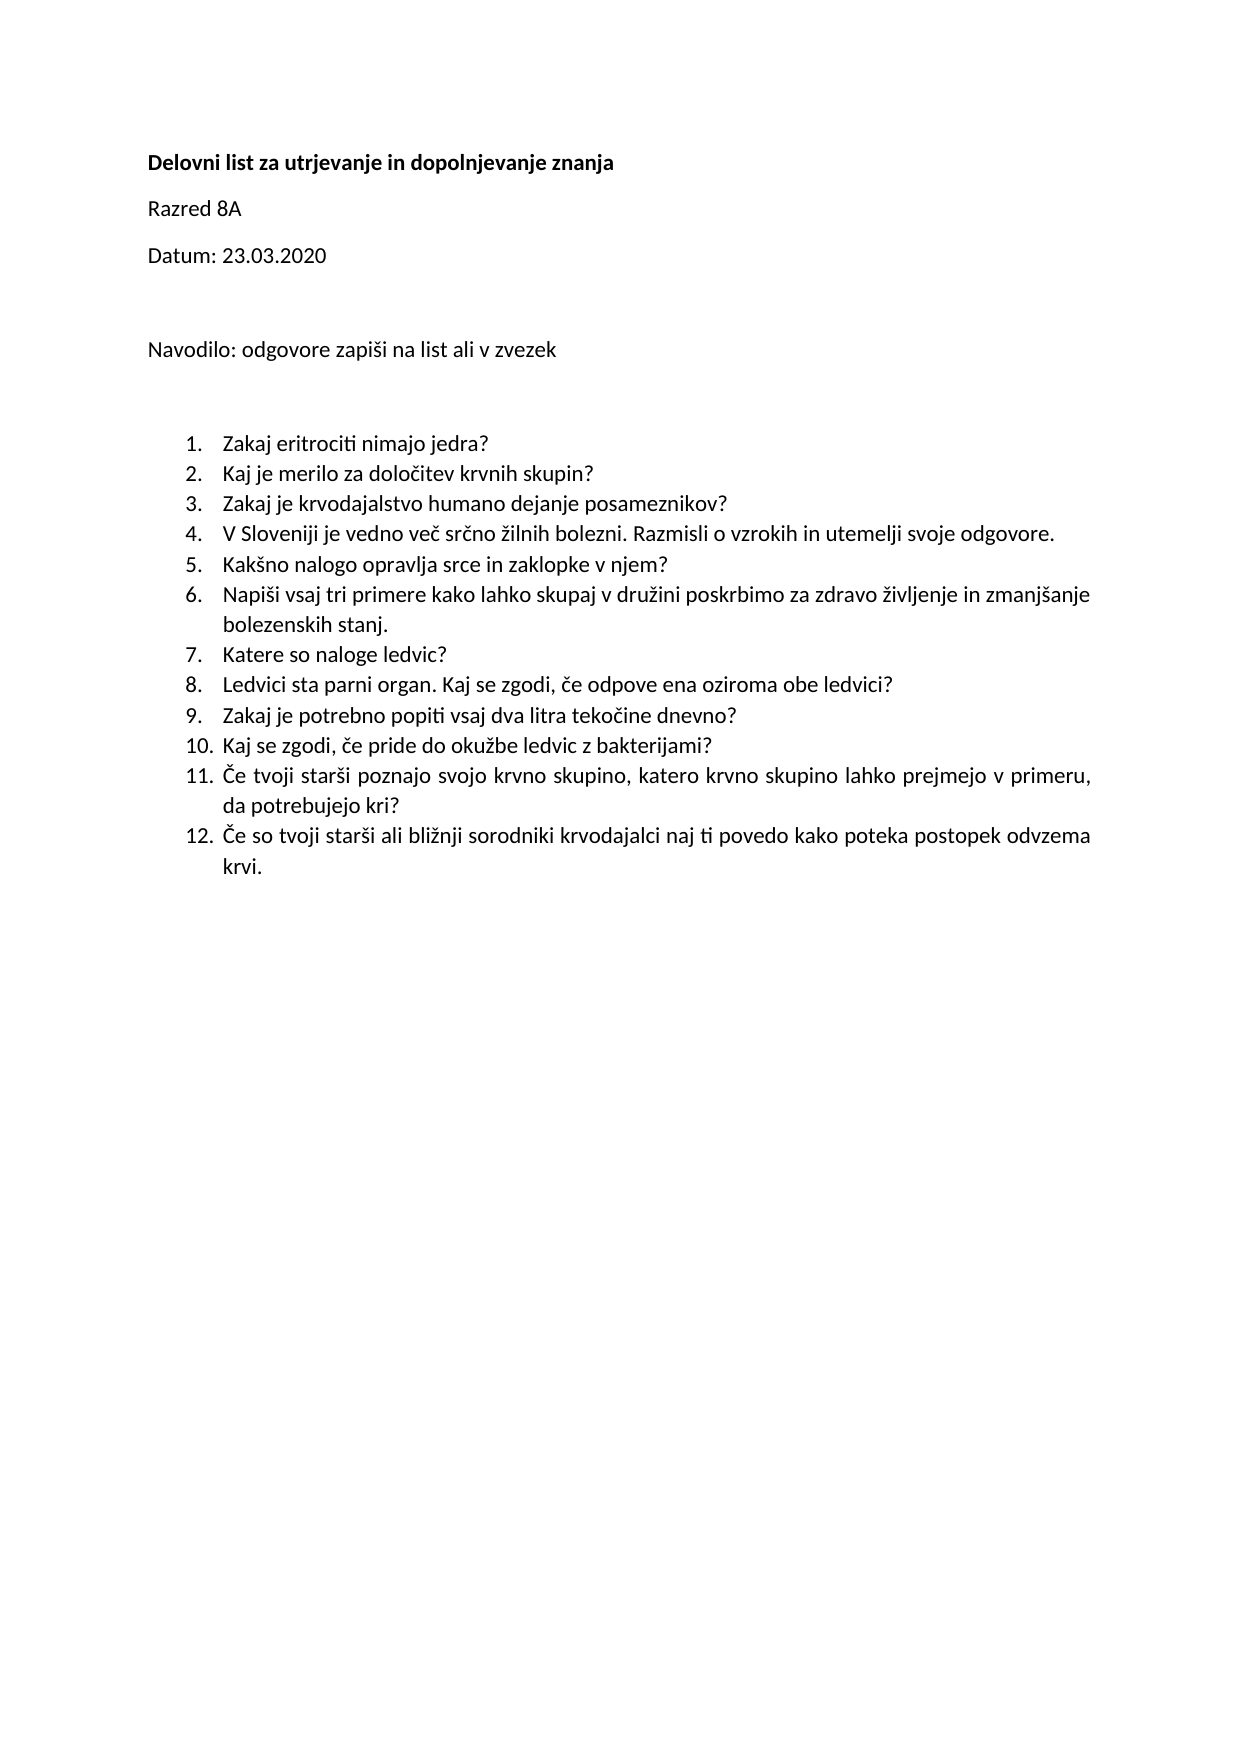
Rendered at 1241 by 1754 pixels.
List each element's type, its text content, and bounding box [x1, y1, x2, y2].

list Zakaj eritrociti nimajo jedra? [185, 429, 1093, 457]
list Kaj je merilo za določitev krvnih skupin? [185, 459, 1093, 487]
text Delovni list za utrjevanje in dopolnjevanje znanja [148, 148, 1093, 176]
list Kaj se zgodi, če pride do okužbe ledvic z bakterijami? [185, 731, 1093, 759]
list Katere so naloge ledvic? [185, 640, 1093, 668]
list Zakaj je potrebno popiti vsaj dva litra tekočine dnevno? [185, 701, 1093, 729]
text Datum: 23.03.2020 [148, 241, 1093, 269]
list Če tvoji starši poznajo svojo krvno skupino, katero krvno skupino lahko prejmejo v primeru, da potrebujejo kri? [185, 761, 1093, 819]
list V Sloveniji je vedno več srčno žilnih bolezni. Razmisli o vzrokih in utemelji svoje odgovore. [185, 519, 1093, 547]
list Napiši vsaj tri primere kako lahko skupaj v družini poskrbimo za zdravo življenje in zmanjšanje bolezenskih stanj. [185, 580, 1093, 638]
list Zakaj je krvodajalstvo humano dejanje posameznikov? [185, 489, 1093, 517]
text Razred 8A [148, 194, 1093, 222]
list Kakšno nalogo opravlja srce in zaklopke v njem? [185, 550, 1093, 578]
text Navodilo: odgovore zapiši na list ali v zvezek [148, 335, 1093, 363]
list Če so tvoji starši ali bližnji sorodniki krvodajalci naj ti povedo kako poteka postopek odvzema krvi. [185, 822, 1093, 880]
list Ledvici sta parni organ. Kaj se zgodi, če odpove ena oziroma obe ledvici? [185, 671, 1093, 698]
